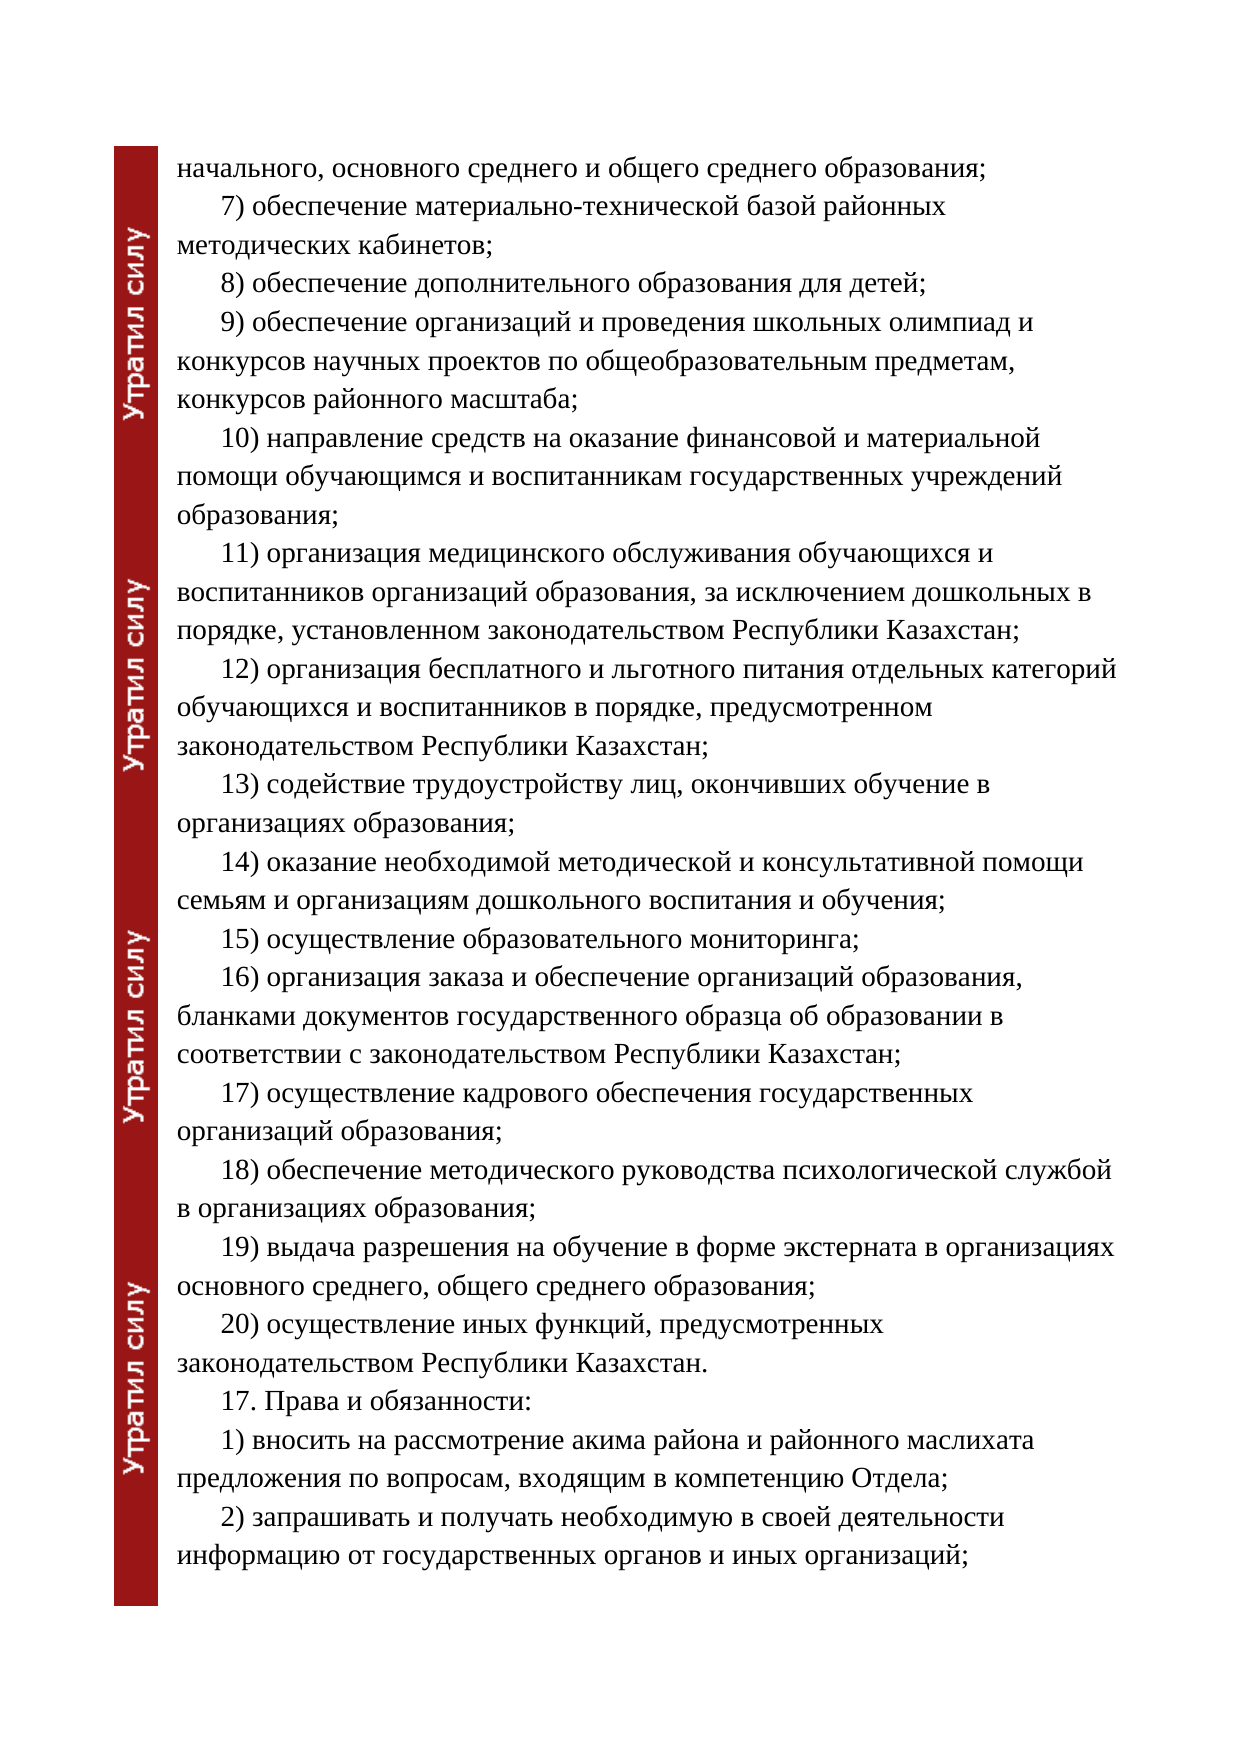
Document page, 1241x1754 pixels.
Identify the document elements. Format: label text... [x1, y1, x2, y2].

picture [114, 1571, 158, 1606]
picture [114, 146, 158, 150]
